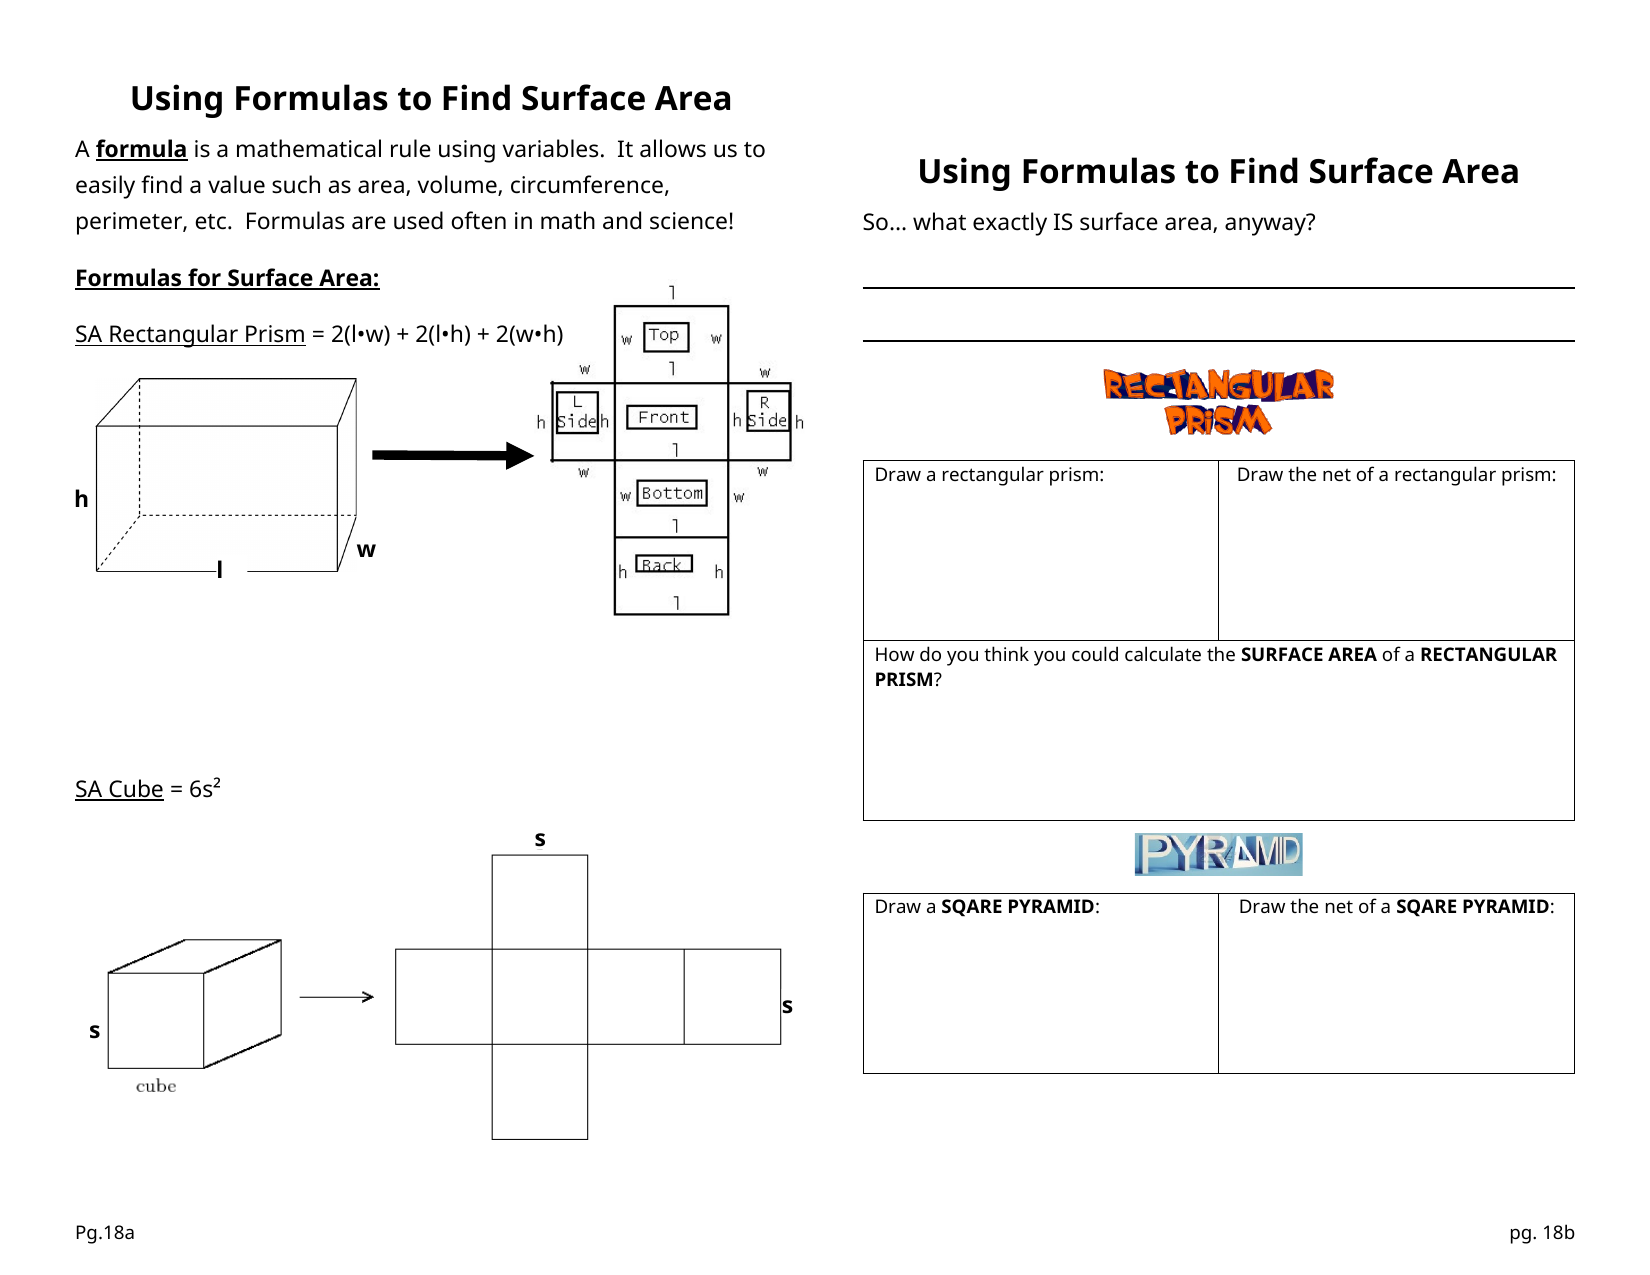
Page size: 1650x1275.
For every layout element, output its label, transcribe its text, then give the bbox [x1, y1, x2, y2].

text Using Formulas to Find Surface Area [862, 148, 1575, 193]
text So… what exactly IS surface area, anyway? [862, 206, 1575, 237]
table_header Draw the net of a SQARE PYRAMID: [1219, 894, 1574, 1073]
text Using Formulas to Find Surface Area [75, 75, 787, 120]
text A formula is a mathematical rule using variables. It allows us to easily find a value such as area, volume, circumference, perimeter, etc. Formulas are used often in math and science! [75, 133, 787, 236]
table_header Draw a rectangular prism: [864, 461, 1218, 640]
text Formulas for Surface Area: [75, 262, 787, 293]
table_header Draw a SQARE PYRAMID: [864, 894, 1218, 1073]
picture [95, 841, 794, 1147]
picture [1134, 833, 1303, 876]
picture [1103, 369, 1334, 435]
text SA Rectangular Prism = 2(l•w) + 2(l•h) + 2(w•h) [75, 318, 787, 349]
picture [95, 378, 357, 572]
text SA Cube = 6s² [75, 772, 787, 804]
table_header Draw the net of a rectangular prism: [1219, 461, 1574, 640]
picture [534, 279, 813, 619]
table_cell How do you think you could calculate the SURFACE AREA of a RECTANGULAR PRISM? [864, 641, 1574, 820]
